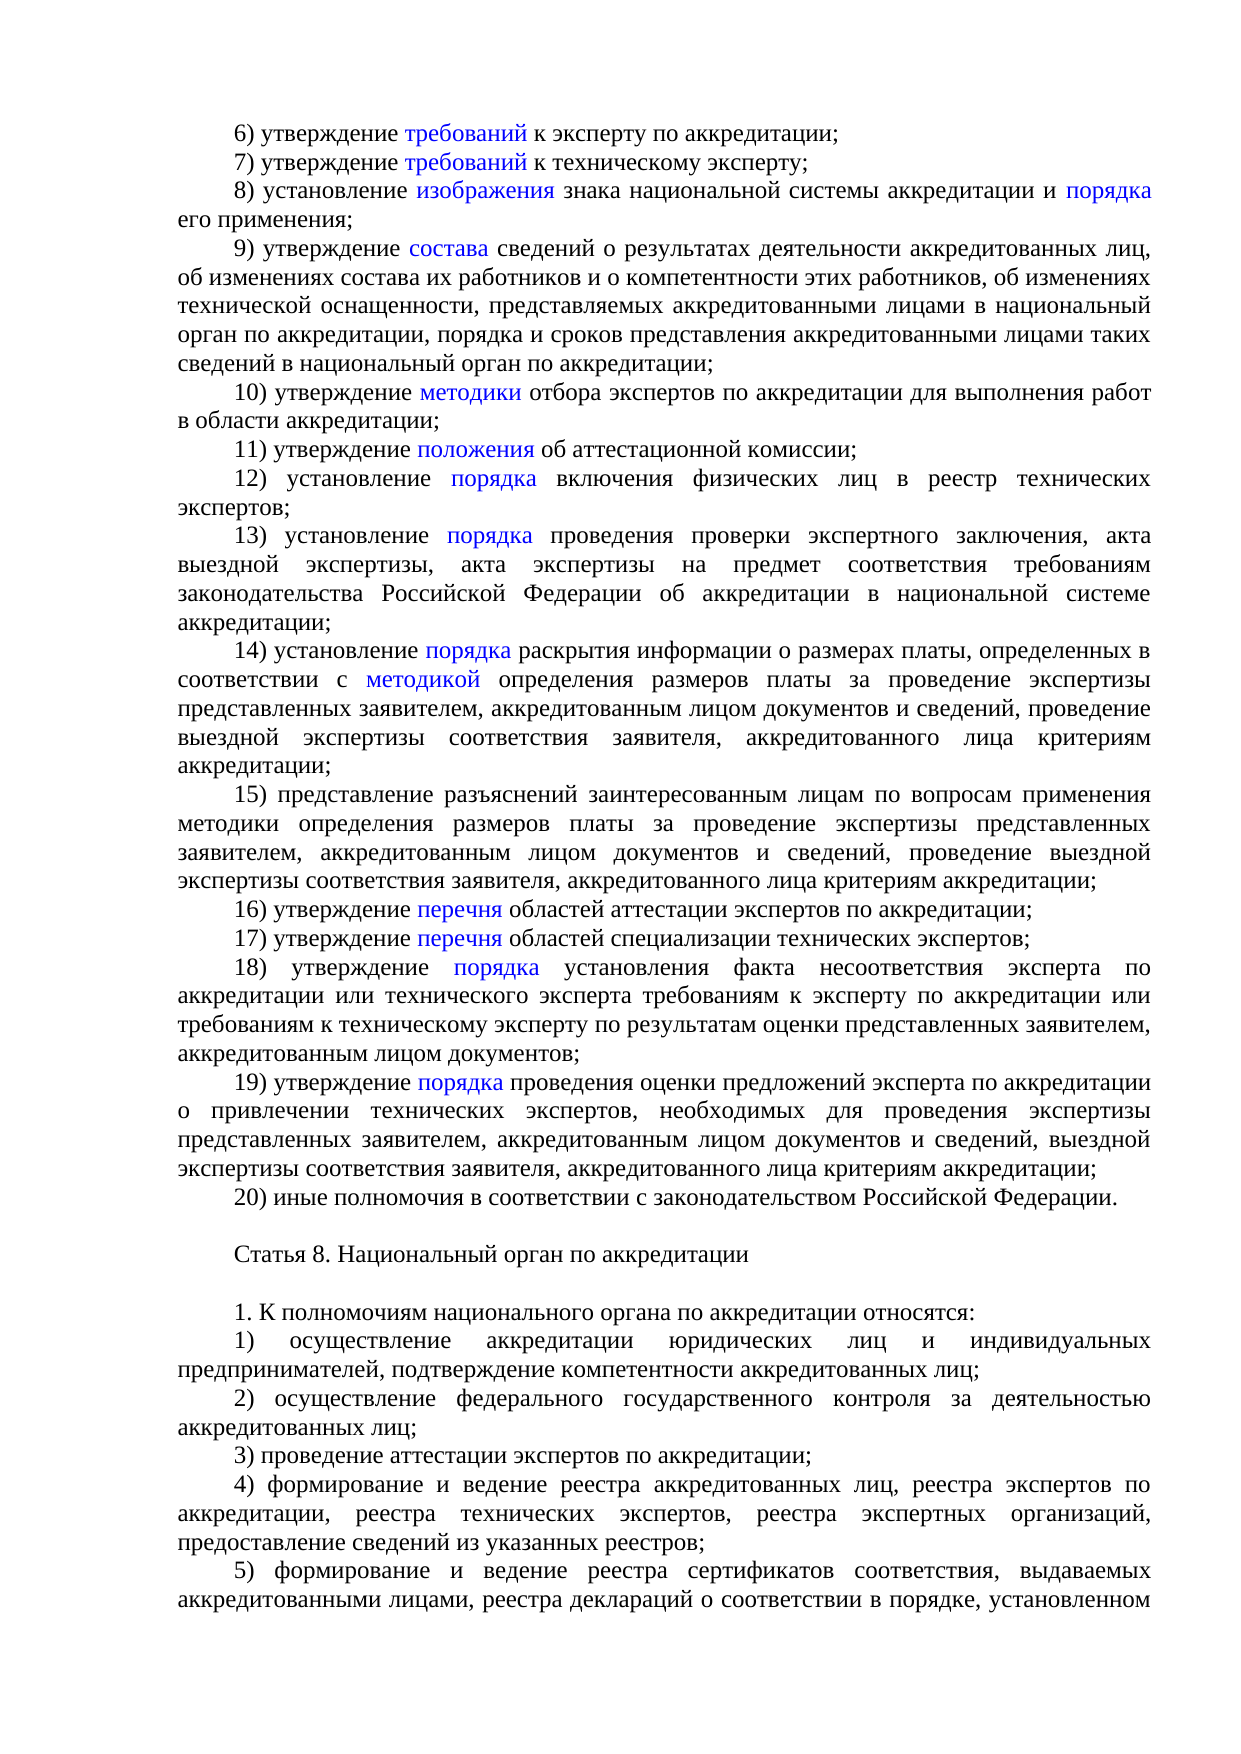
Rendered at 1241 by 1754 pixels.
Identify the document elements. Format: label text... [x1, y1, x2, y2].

text 17) утверждение перечня областей специализации технических экспертов; [177, 923, 1152, 952]
text 14) установление порядка раскрытия информации о размерах платы, определенных в соответствии с методикой определения размеров платы за проведение экспертизы представленных заявителем, аккредитованным лицом документов и сведений, проведение выездной экспертизы соответствия заявителя, аккредитованного лица критериям аккредитации; [177, 636, 1152, 779]
text 19) утверждение порядка проведения оценки предложений эксперта по аккредитации о привлечении технических экспертов, необходимых для проведения экспертизы представленных заявителем, аккредитованным лицом документов и сведений, выездной экспертизы соответствия заявителя, аккредитованного лица критериям аккредитации; [177, 1067, 1152, 1182]
text 8) установление изображения знака национальной системы аккредитации и порядка его применения; [177, 176, 1152, 233]
text 15) представление разъяснений заинтересованным лицам по вопросам применения методики определения размеров платы за проведение экспертизы представленных заявителем, аккредитованным лицом документов и сведений, проведение выездной экспертизы соответствия заявителя, аккредитованного лица критериям аккредитации; [177, 779, 1152, 894]
text 2) осуществление федерального государственного контроля за деятельностью аккредитованных лиц; [177, 1383, 1152, 1441]
text 1. К полномочиям национального органа по аккредитации относятся: [177, 1297, 1152, 1326]
text 3) проведение аттестации экспертов по аккредитации; [177, 1441, 1152, 1469]
text 10) утверждение методики отбора экспертов по аккредитации для выполнения работ в области аккредитации; [177, 377, 1152, 434]
text 9) утверждение состава сведений о результатах деятельности аккредитованных лиц, об изменениях состава их работников и о компетентности этих работников, об изменениях технической оснащенности, представляемых аккредитованными лицами в национальный орган по аккредитации, порядка и сроков представления аккредитованными лицами таких сведений в национальный орган по аккредитации; [177, 233, 1152, 377]
text 4) формирование и ведение реестра аккредитованных лиц, реестра экспертов по аккредитации, реестра технических экспертов, реестра экспертных организаций, предоставление сведений из указанных реестров; [177, 1469, 1152, 1556]
text 16) утверждение перечня областей аттестации экспертов по аккредитации; [177, 894, 1152, 923]
text 1) осуществление аккредитации юридических лиц и индивидуальных предпринимателей, подтверждение компетентности аккредитованных лиц; [177, 1326, 1152, 1383]
text 13) установление порядка проведения проверки экспертного заключения, акта выездной экспертизы, акта экспертизы на предмет соответствия требованиям законодательства Российской Федерации об аккредитации в национальной системе аккредитации; [177, 521, 1152, 636]
text 11) утверждение положения об аттестационной комиссии; [177, 434, 1152, 463]
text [177, 1556, 1152, 1613]
text Статья 8. Национальный орган по аккредитации [177, 1239, 1152, 1268]
text 20) иные полномочия в соответствии с законодательством Российской Федерации. [177, 1182, 1152, 1211]
text 6) утверждение требований к эксперту по аккредитации; [177, 118, 1152, 147]
text 7) утверждение требований к техническому эксперту; [177, 147, 1152, 176]
text 18) утверждение порядка установления факта несоответствия эксперта по аккредитации или технического эксперта требованиям к эксперту по аккредитации или требованиям к техническому эксперту по результатам оценки представленных заявителем, аккредитованным лицом документов; [177, 952, 1152, 1067]
text 12) установление порядка включения физических лиц в реестр технических экспертов; [177, 463, 1152, 521]
